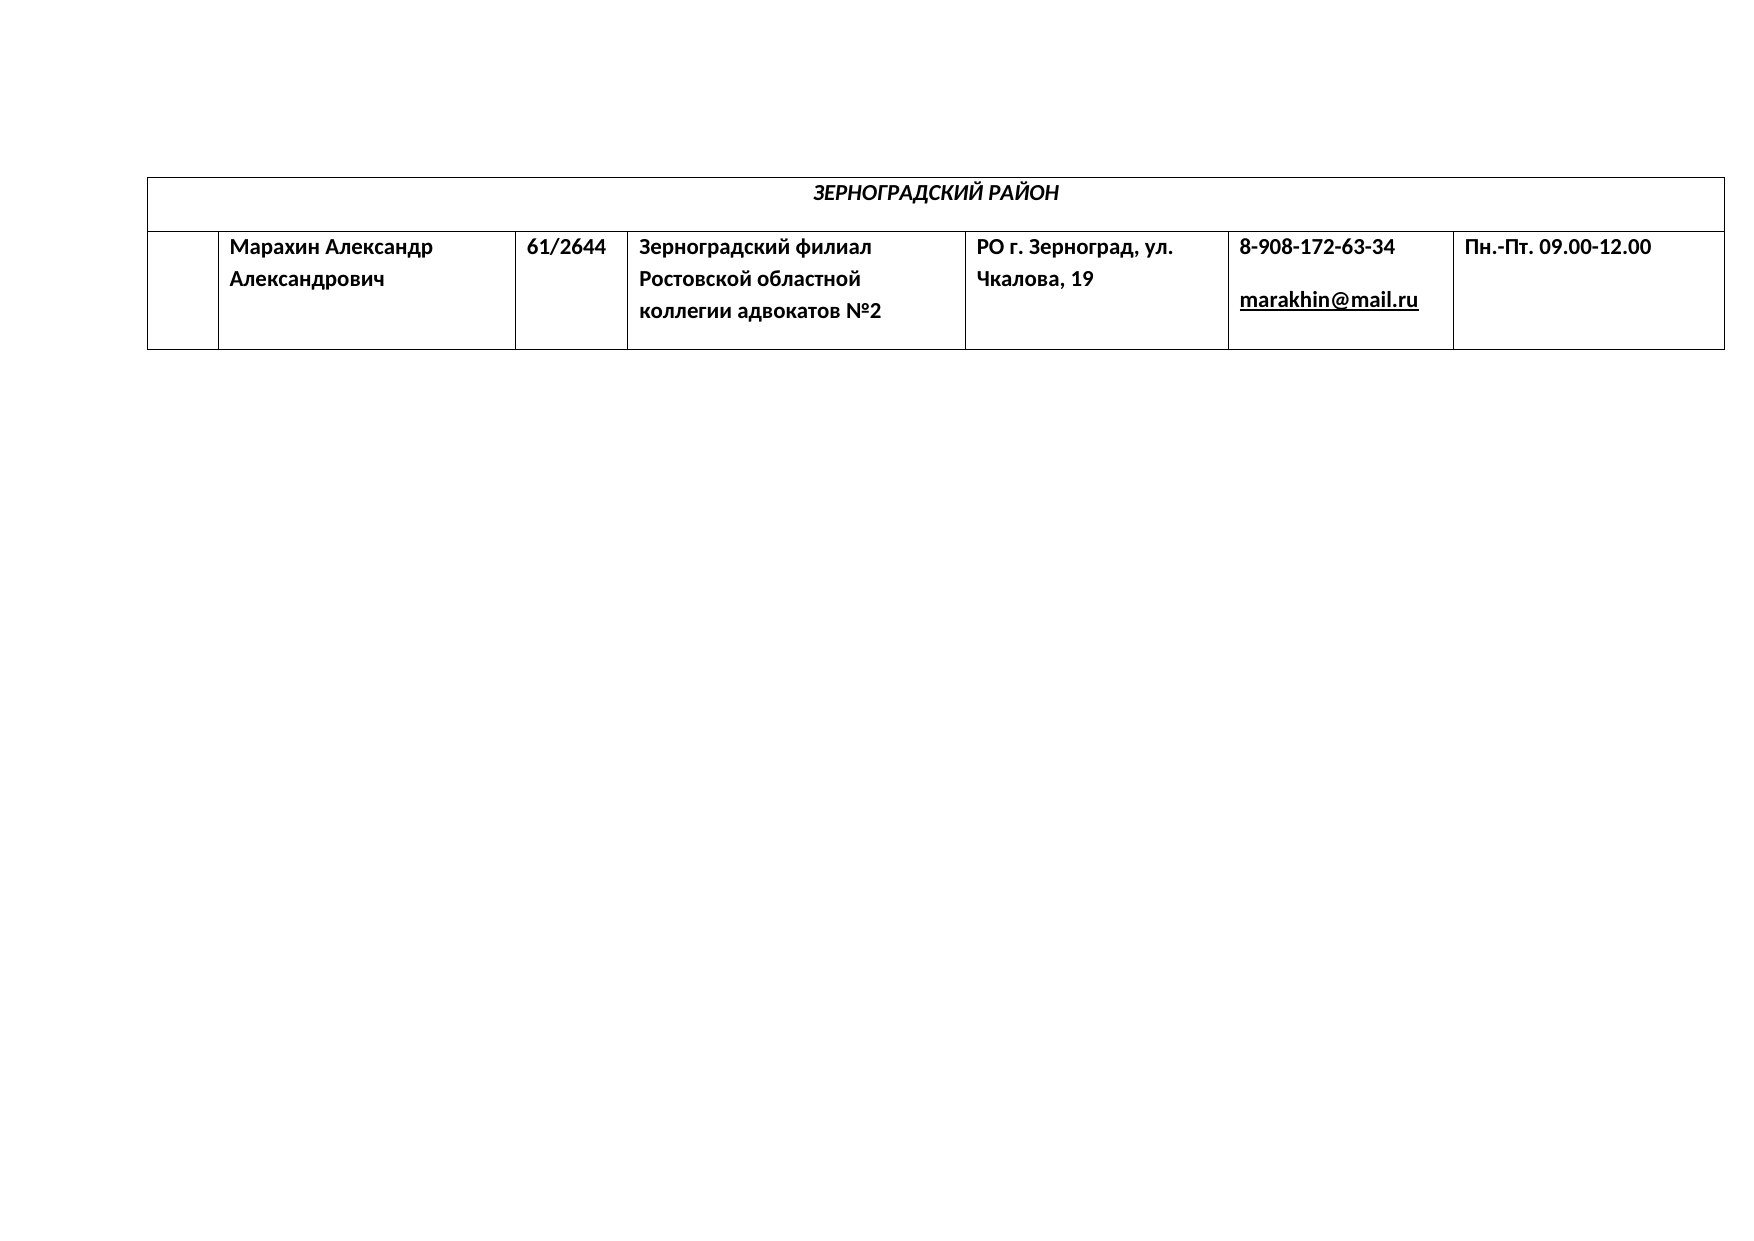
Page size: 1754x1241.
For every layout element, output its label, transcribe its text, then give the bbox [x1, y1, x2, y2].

table_cell РО г. Зерноград, ул. Чкалова, 19 [966, 232, 1228, 349]
table_cell Зерноградский филиал Ростовской областной коллегии адвокатов №2 [628, 232, 965, 349]
table_cell [148, 232, 218, 349]
table_cell Марахин Александр Александрович [219, 232, 515, 349]
table_cell 61/2644 [516, 232, 627, 349]
table_cell 8-908-172-63-34 marakhin@mail.ru [1229, 232, 1453, 349]
table_cell Пн.-Пт. 09.00-12.00 [1454, 232, 1724, 349]
table_header ЗЕРНОГРАДСКИЙ РАЙОН [148, 178, 1724, 231]
